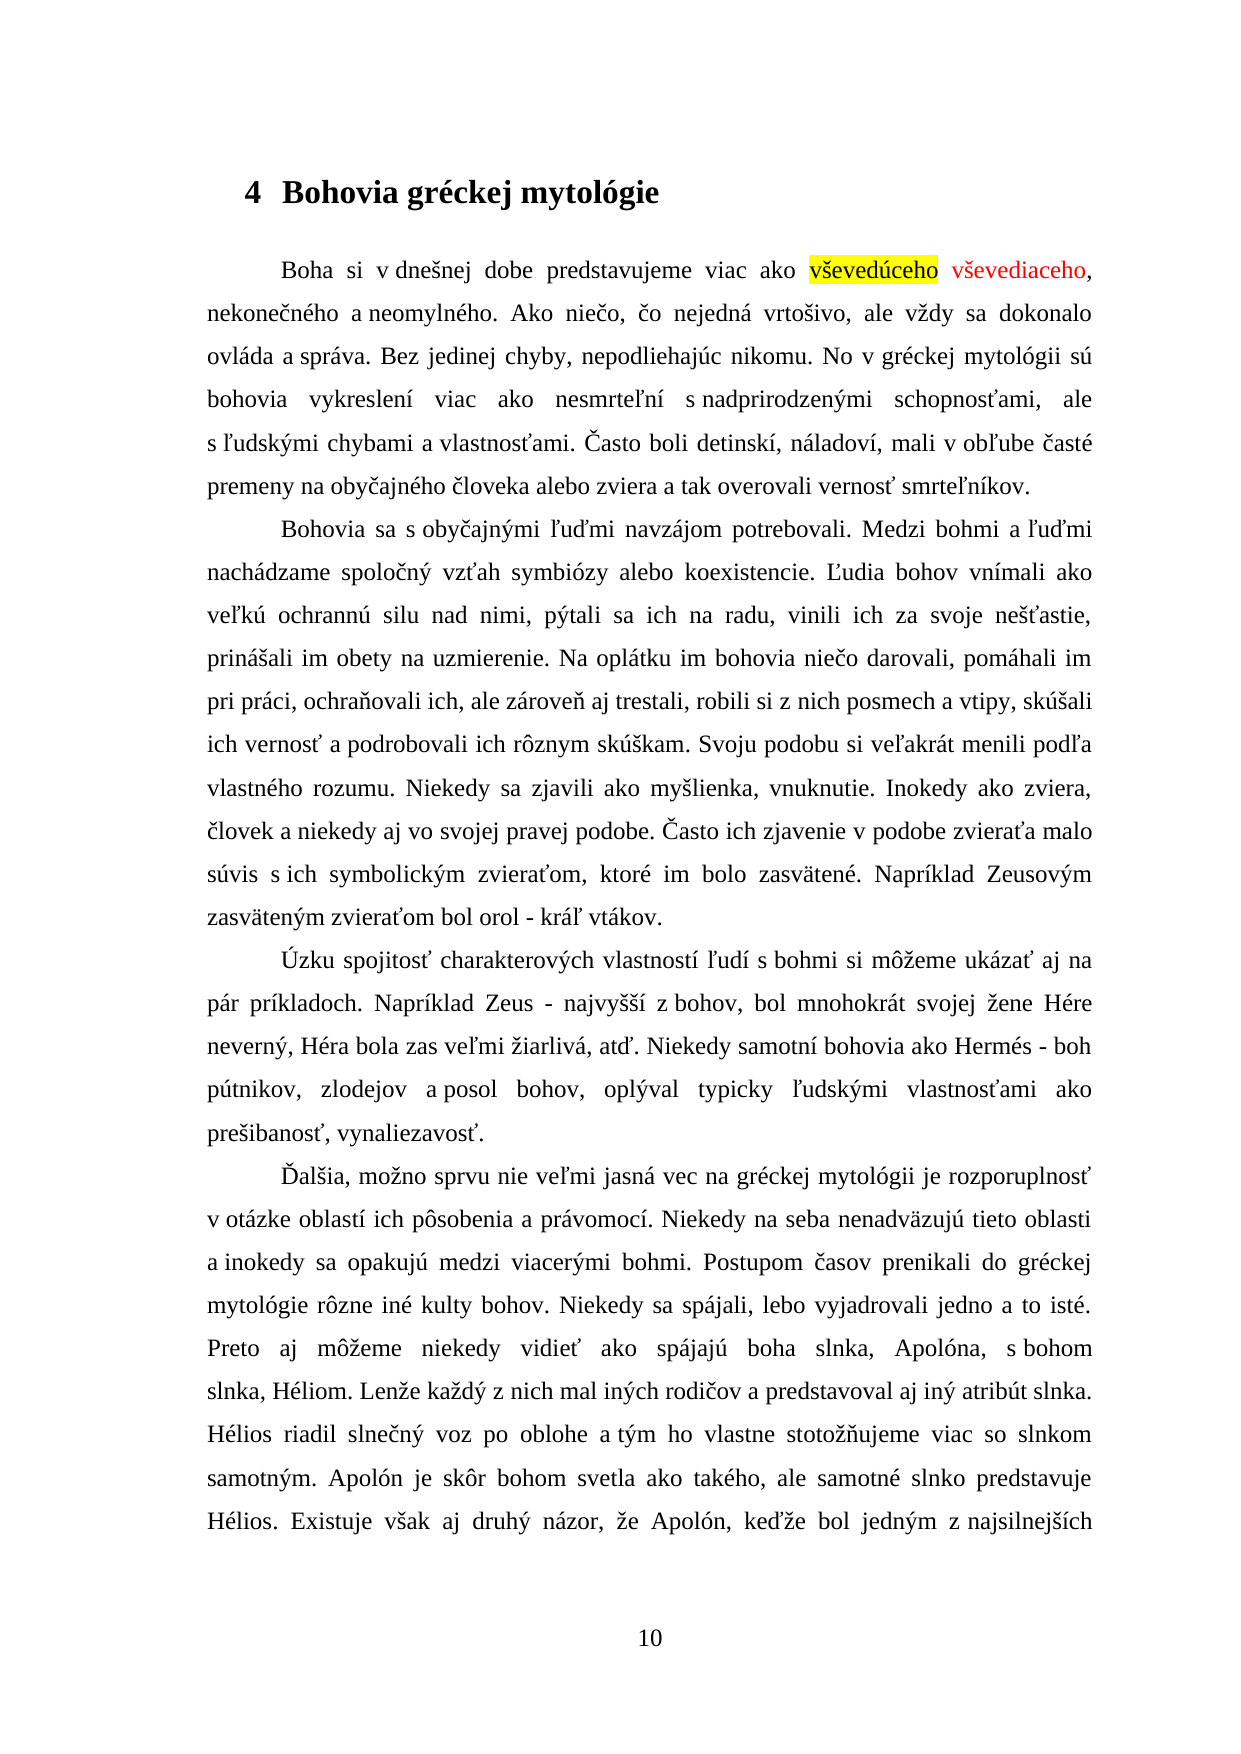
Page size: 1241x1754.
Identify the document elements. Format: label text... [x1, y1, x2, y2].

text Úzku spojitosť charakterových vlastností ľudí s bohmi si môžeme ukázať aj na pár príkladoch. Napríklad Zeus - najvyšší z bohov, bol mnohokrát svojej žene Hére neverný, Héra bola zas veľmi žiarlivá, atď. Niekedy samotní bohovia ako Hermés - boh pútnikov, zlodejov a posol bohov, oplýval typicky ľudskými vlastnosťami ako prešibanosť, vynaliezavosť. [207, 945, 1092, 1146]
text Boha si v dnešnej dobe predstavujeme viac ako vševedúceho vševediaceho, nekonečného a neomylného. Ako niečo, čo nejedná vrtošivo, ale vždy sa dokonalo ovláda a správa. Bez jedinej chyby, nepodliehajúc nikomu. No v gréckej mytológii sú bohovia vykreslení viac ako nesmrteľní s nadprirodzenými schopnosťami, ale s ľudskými chybami a vlastnosťami. Často boli detinskí, náladoví, mali v obľube časté premeny na obyčajného človeka alebo zviera a tak overovali vernosť smrteľníkov. [207, 255, 1092, 499]
text Bohovia sa s obyčajnými ľuďmi navzájom potrebovali. Medzi bohmi a ľuďmi nachádzame spoločný vzťah symbiózy alebo koexistencie. Ľudia bohov vnímali ako veľkú ochrannú silu nad nimi, pýtali sa ich na radu, vinili ich za svoje nešťastie, prinášali im obety na uzmierenie. Na oplátku im bohovia niečo darovali, pomáhali im pri práci, ochraňovali ich, ale zároveň aj trestali, robili si z nich posmech a vtipy, skúšali ich vernosť a podrobovali ich rôznym skúškam. Svoju podobu si veľakrát menili podľa vlastného rozumu. Niekedy sa zjavili ako myšlienka, vnuknutie. Inokedy ako zviera, človek a niekedy aj vo svojej pravej podobe. Často ich zjavenie v podobe zvieraťa malo súvis s ich symbolickým zvieraťom, ktoré im bolo zasvätené. Napríklad Zeusovým zasväteným zvieraťom bol orol - kráľ vtákov. [207, 514, 1092, 931]
subtitle Bohovia gréckej mytológie [244, 173, 1092, 211]
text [207, 1161, 1092, 1534]
